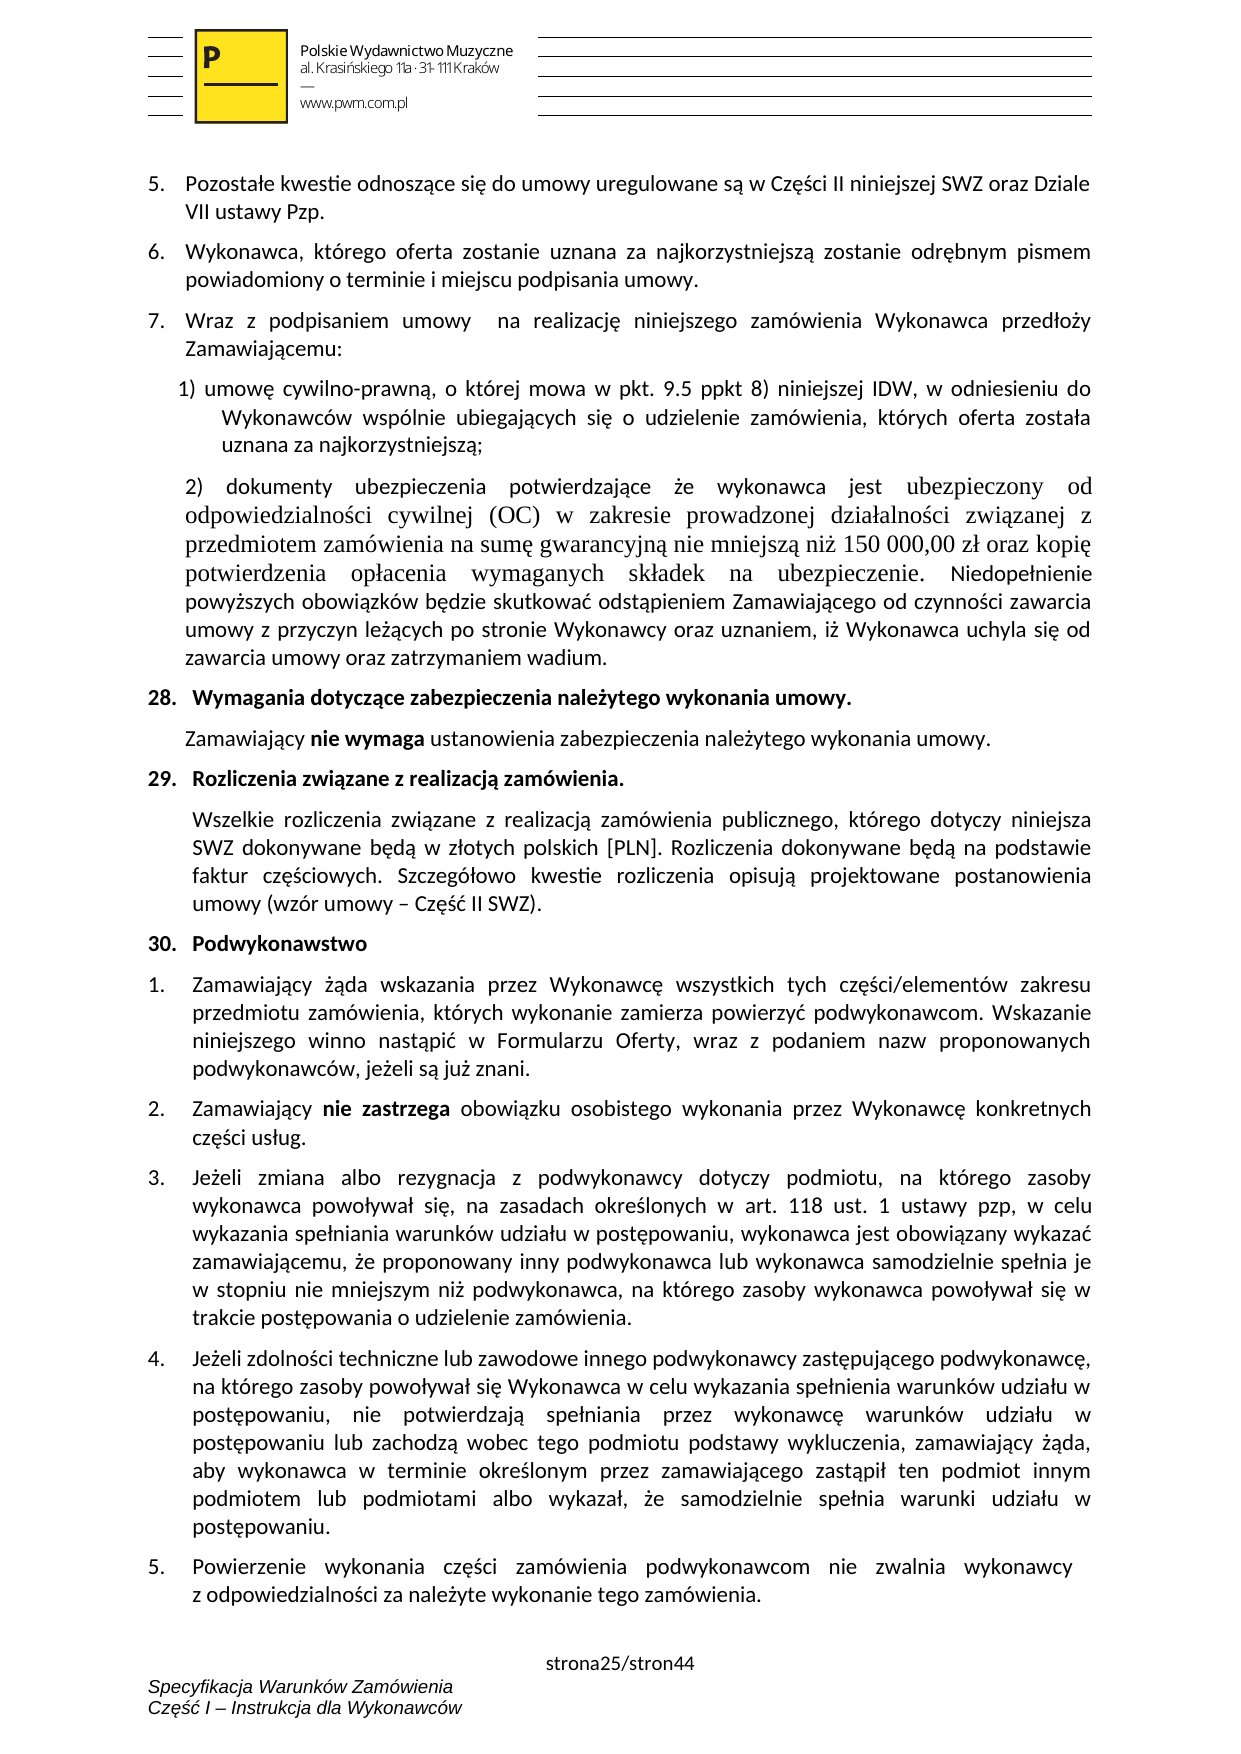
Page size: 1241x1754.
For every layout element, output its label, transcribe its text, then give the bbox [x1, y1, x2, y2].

subtitle Podwykonawstwo [148, 929, 1093, 957]
list Wraz z podpisaniem umowy na realizację niniejszego zamówienia Wykonawca przedłoży Zamawiającemu: [148, 306, 1093, 362]
list Powierzenie wykonania części zamówienia podwykonawcom nie zwalnia wykonawcy z odpowiedzialności za należyte wykonanie tego zamówienia. [148, 1552, 1093, 1608]
text Zamawiający nie wymaga ustanowienia zabezpieczenia należytego wykonania umowy. [185, 724, 1093, 752]
list Jeżeli zmiana albo rezygnacja z podwykonawcy dotyczy podmiotu, na którego zasoby wykonawca powoływał się, na zasadach określonych w art. 118 ust. 1 ustawy pzp, w celu wykazania spełniania warunków udziału w postępowaniu, wykonawca jest obowiązany wykazać zamawiającemu, że proponowany inny podwykonawca lub wykonawca samodzielnie spełnia je w stopniu nie mniejszym niż podwykonawca, na którego zasoby wykonawca powoływał się w trakcie postępowania o udzielenie zamówienia. [148, 1163, 1093, 1331]
text 2) dokumenty ubezpieczenia potwierdzające że wykonawca jest ubezpieczony od odpowiedzialności cywilnej (OC) w zakresie prowadzonej działalności związanej z przedmiotem zamówienia na sumę gwarancyjną nie mniejszą niż 150 000,00 zł oraz kopię potwierdzenia opłacenia wymaganych składek na ubezpieczenie. Niedopełnienie powyższych obowiązków będzie skutkować odstąpieniem Zamawiającego od czynności zawarcia umowy z przyczyn leżących po stronie Wykonawcy oraz uznaniem, iż Wykonawca uchyla się od zawarcia umowy oraz zatrzymaniem wadium. [185, 471, 1093, 671]
text 1) umowę cywilno-prawną, o której mowa w pkt. 9.5 ppkt 8) niniejszej IDW, w odniesieniu do Wykonawców wspólnie ubiegających się o udzielenie zamówienia, których oferta została uznana za najkorzystniejszą; [177, 374, 1093, 459]
subtitle Rozliczenia związane z realizacją zamówienia. [148, 764, 1093, 792]
subtitle Wymagania dotyczące zabezpieczenia należytego wykonania umowy. [148, 683, 1093, 711]
list Wykonawca, którego oferta zostanie uznana za najkorzystniejszą zostanie odrębnym pismem powiadomiony o terminie i miejscu podpisania umowy. [148, 237, 1093, 293]
list Pozostałe kwestie odnoszące się do umowy uregulowane są w Części II niniejszej SWZ oraz Dziale VII ustawy Pzp. [148, 169, 1093, 225]
list Zamawiający żąda wskazania przez Wykonawcę wszystkich tych części/elementów zakresu przedmiotu zamówienia, których wykonanie zamierza powierzyć podwykonawcom. Wskazanie niniejszego winno nastąpić w Formularzu Oferty, wraz z podaniem nazw proponowanych podwykonawców, jeżeli są już znani. [148, 970, 1093, 1082]
text Wszelkie rozliczenia związane z realizacją zamówienia publicznego, którego dotyczy niniejsza SWZ dokonywane będą w złotych polskich [PLN]. Rozliczenia dokonywane będą na podstawie faktur częściowych. Szczegółowo kwestie rozliczenia opisują projektowane postanowienia umowy (wzór umowy – Część II SWZ). [192, 805, 1093, 917]
list Jeżeli zdolności techniczne lub zawodowe innego podwykonawcy zastępującego podwykonawcę, na którego zasoby powoływał się Wykonawca w celu wykazania spełnienia warunków udziału w postępowaniu, nie potwierdzają spełniania przez wykonawcę warunków udziału w postępowaniu lub zachodzą wobec tego podmiotu podstawy wykluczenia, zamawiający żąda, aby wykonawca w terminie określonym przez zamawiającego zastąpił ten podmiot innym podmiotem lub podmiotami albo wykazał, że samodzielnie spełnia warunki udziału w postępowaniu. [148, 1344, 1093, 1540]
list Zamawiający nie zastrzega obowiązku osobistego wykonania przez Wykonawcę konkretnych części usług. [148, 1094, 1093, 1151]
